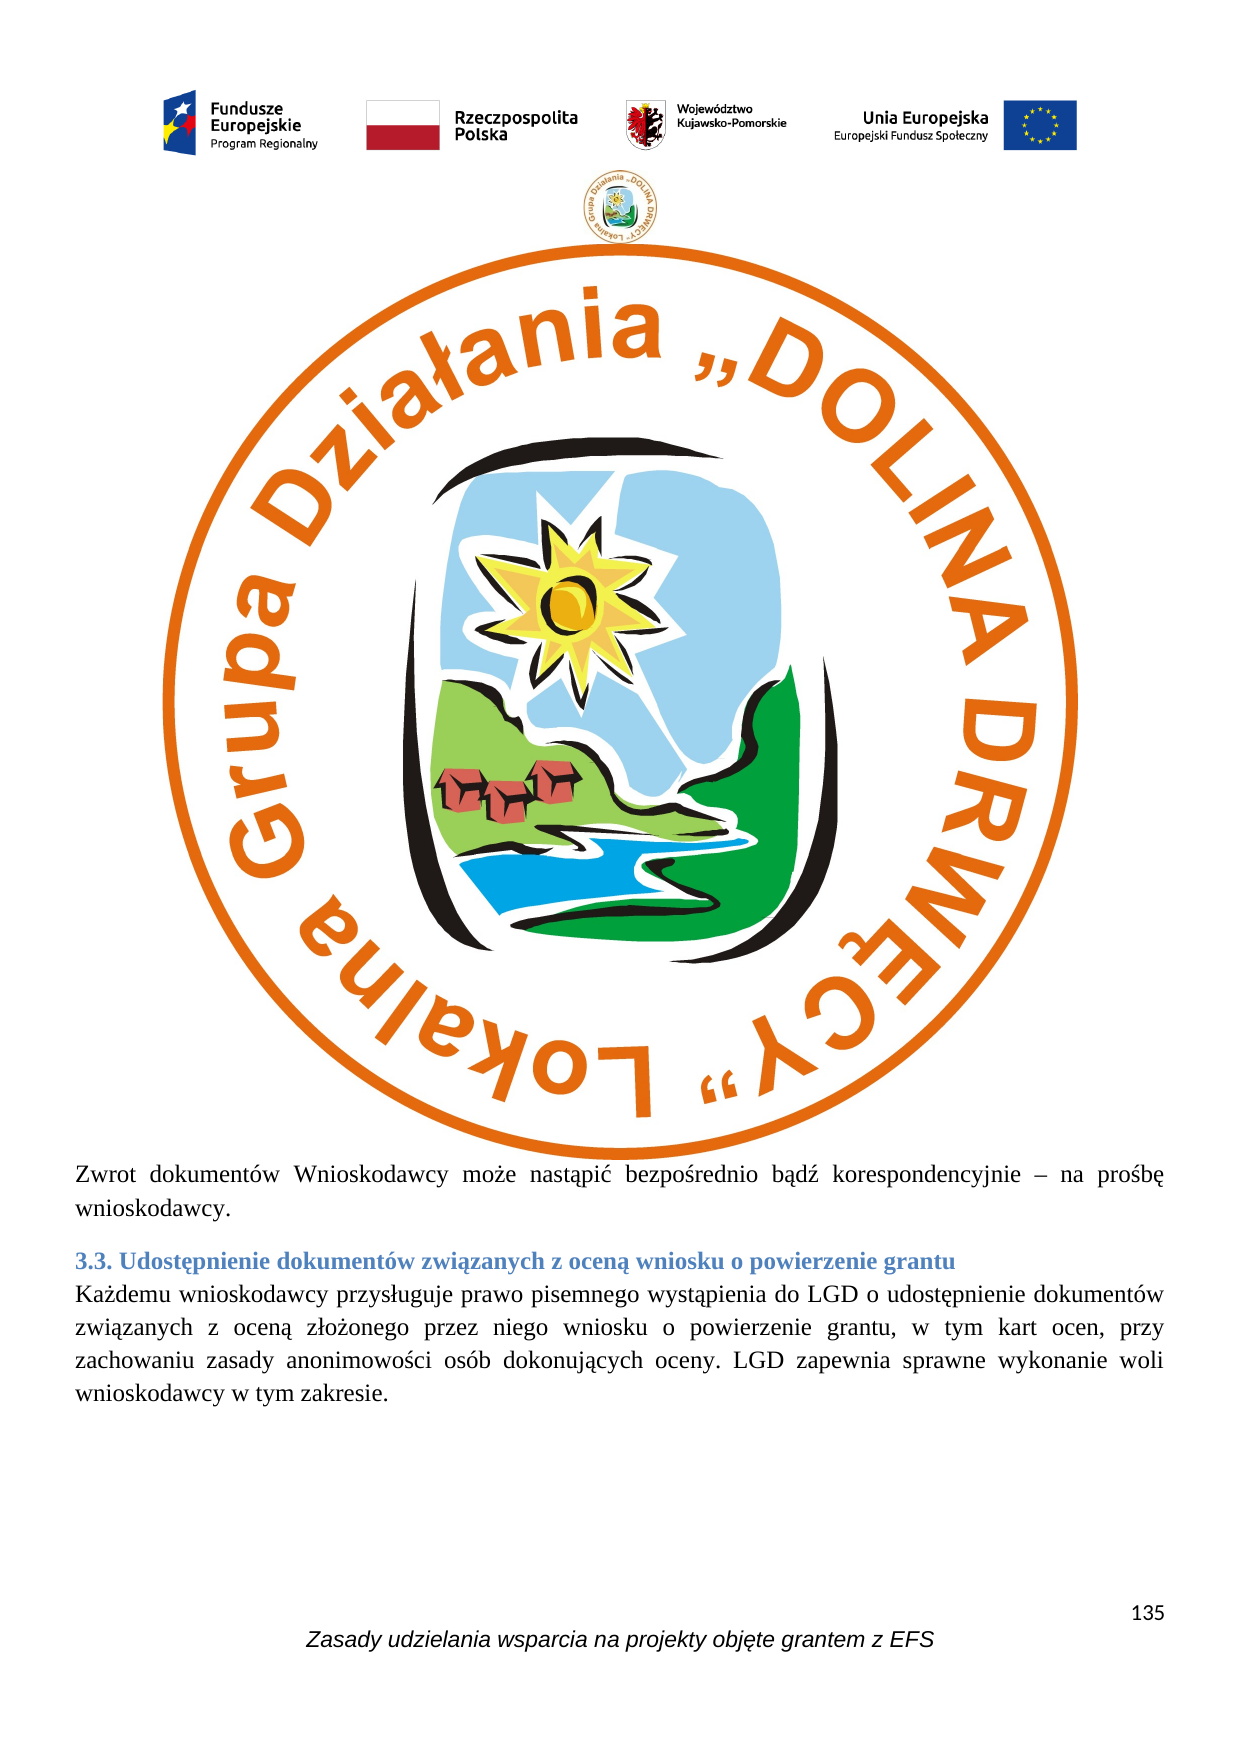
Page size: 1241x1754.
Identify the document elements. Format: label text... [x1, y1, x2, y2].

text Każdemu wnioskodawcy przysługuje prawo pisemnego wystąpienia do LGD o udostępnienie dokumentów związanych z oceną złożonego przez niego wniosku o powierzenie grantu, w tym kart ocen, przy zachowaniu zasady anonimowości osób dokonujących oceny. LGD zapewnia sprawne wykonanie woli wnioskodawcy w tym zakresie. [75, 1279, 1165, 1407]
subtitle 3.3. Udostępnienie dokumentów związanych z oceną wniosku o powierzenie grantu [75, 1246, 1165, 1275]
text Zwrot dokumentów Wnioskodawcy może nastąpić bezpośrednio bądź korespondencyjnie – na prośbę wnioskodawcy. [75, 1159, 1165, 1221]
picture [147, 73, 1093, 1160]
